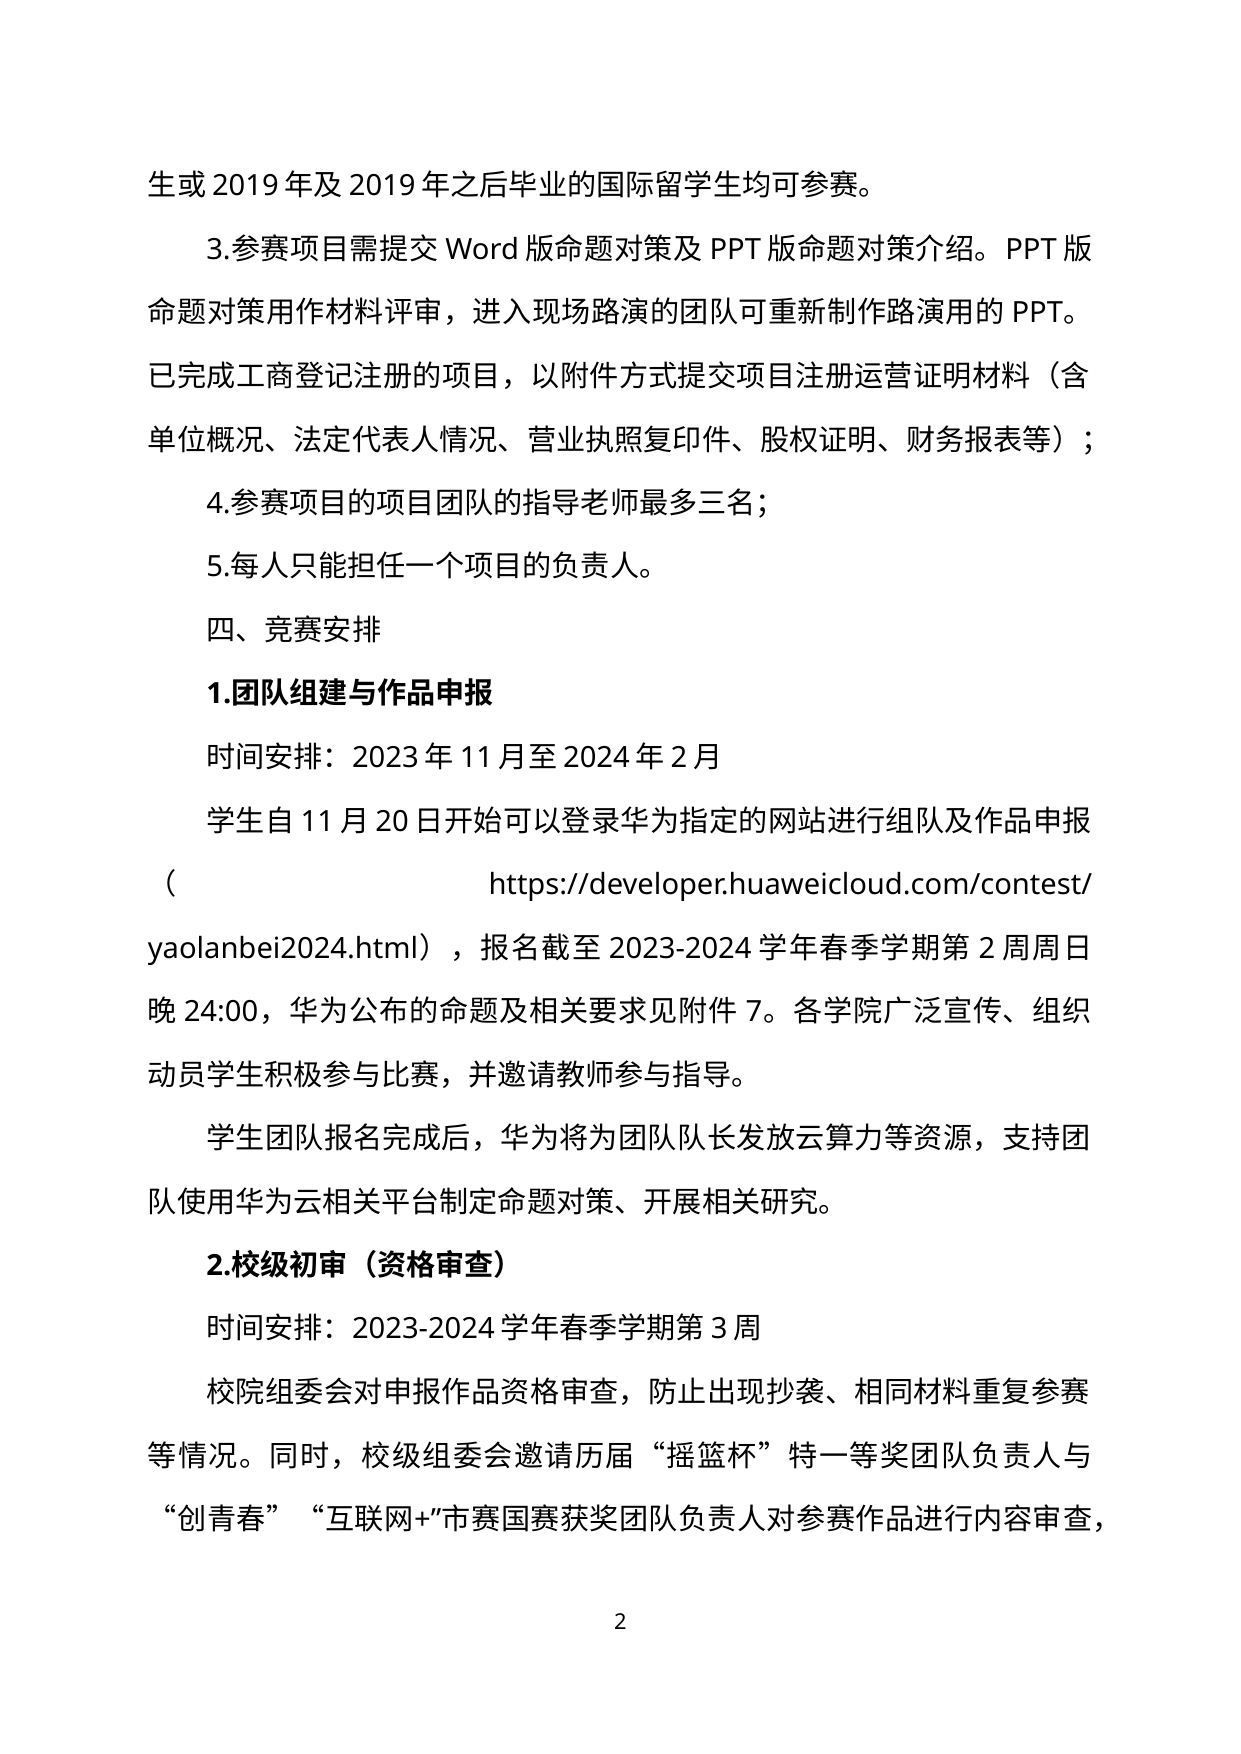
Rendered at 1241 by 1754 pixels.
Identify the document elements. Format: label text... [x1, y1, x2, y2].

text 学生自11月20日开始可以登录华为指定的网站进行组队及作品申报（https://developer.huaweicloud.com/contest/yaolanbei2024.html），报名截至2023-2024学年春季学期第2周周日晚24:00，华为公布的命题及相关要求见附件7。各学院广泛宣传、组织动员学生积极参与比赛，并邀请教师参与指导。 [148, 797, 1092, 1093]
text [148, 1369, 1092, 1538]
text 5.每人只能担任一个项目的负责人。 [148, 543, 1092, 585]
text 时间安排：2023年11月至2024年2月 [148, 733, 1092, 776]
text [148, 162, 1092, 204]
text 4.参赛项目的项目团队的指导老师最多三名； [148, 479, 1092, 522]
text 学生团队报名完成后，华为将为团队队长发放云算力等资源，支持团队使用华为云相关平台制定命题对策、开展相关研究。 [148, 1115, 1092, 1220]
text 2.校级初审（资格审查） [148, 1242, 1092, 1284]
text 1.团队组建与作品申报 [148, 670, 1092, 712]
text 四、竞赛安排 [148, 607, 1092, 649]
text 时间安排：2023-2024学年春季学期第3周 [148, 1305, 1092, 1347]
text 3.参赛项目需提交Word版命题对策及PPT版命题对策介绍。PPT版命题对策用作材料评审，进入现场路演的团队可重新制作路演用的PPT。已完成工商登记注册的项目，以附件方式提交项目注册运营证明材料（含单位概况、法定代表人情况、营业执照复印件、股权证明、财务报表等）； [148, 226, 1092, 458]
